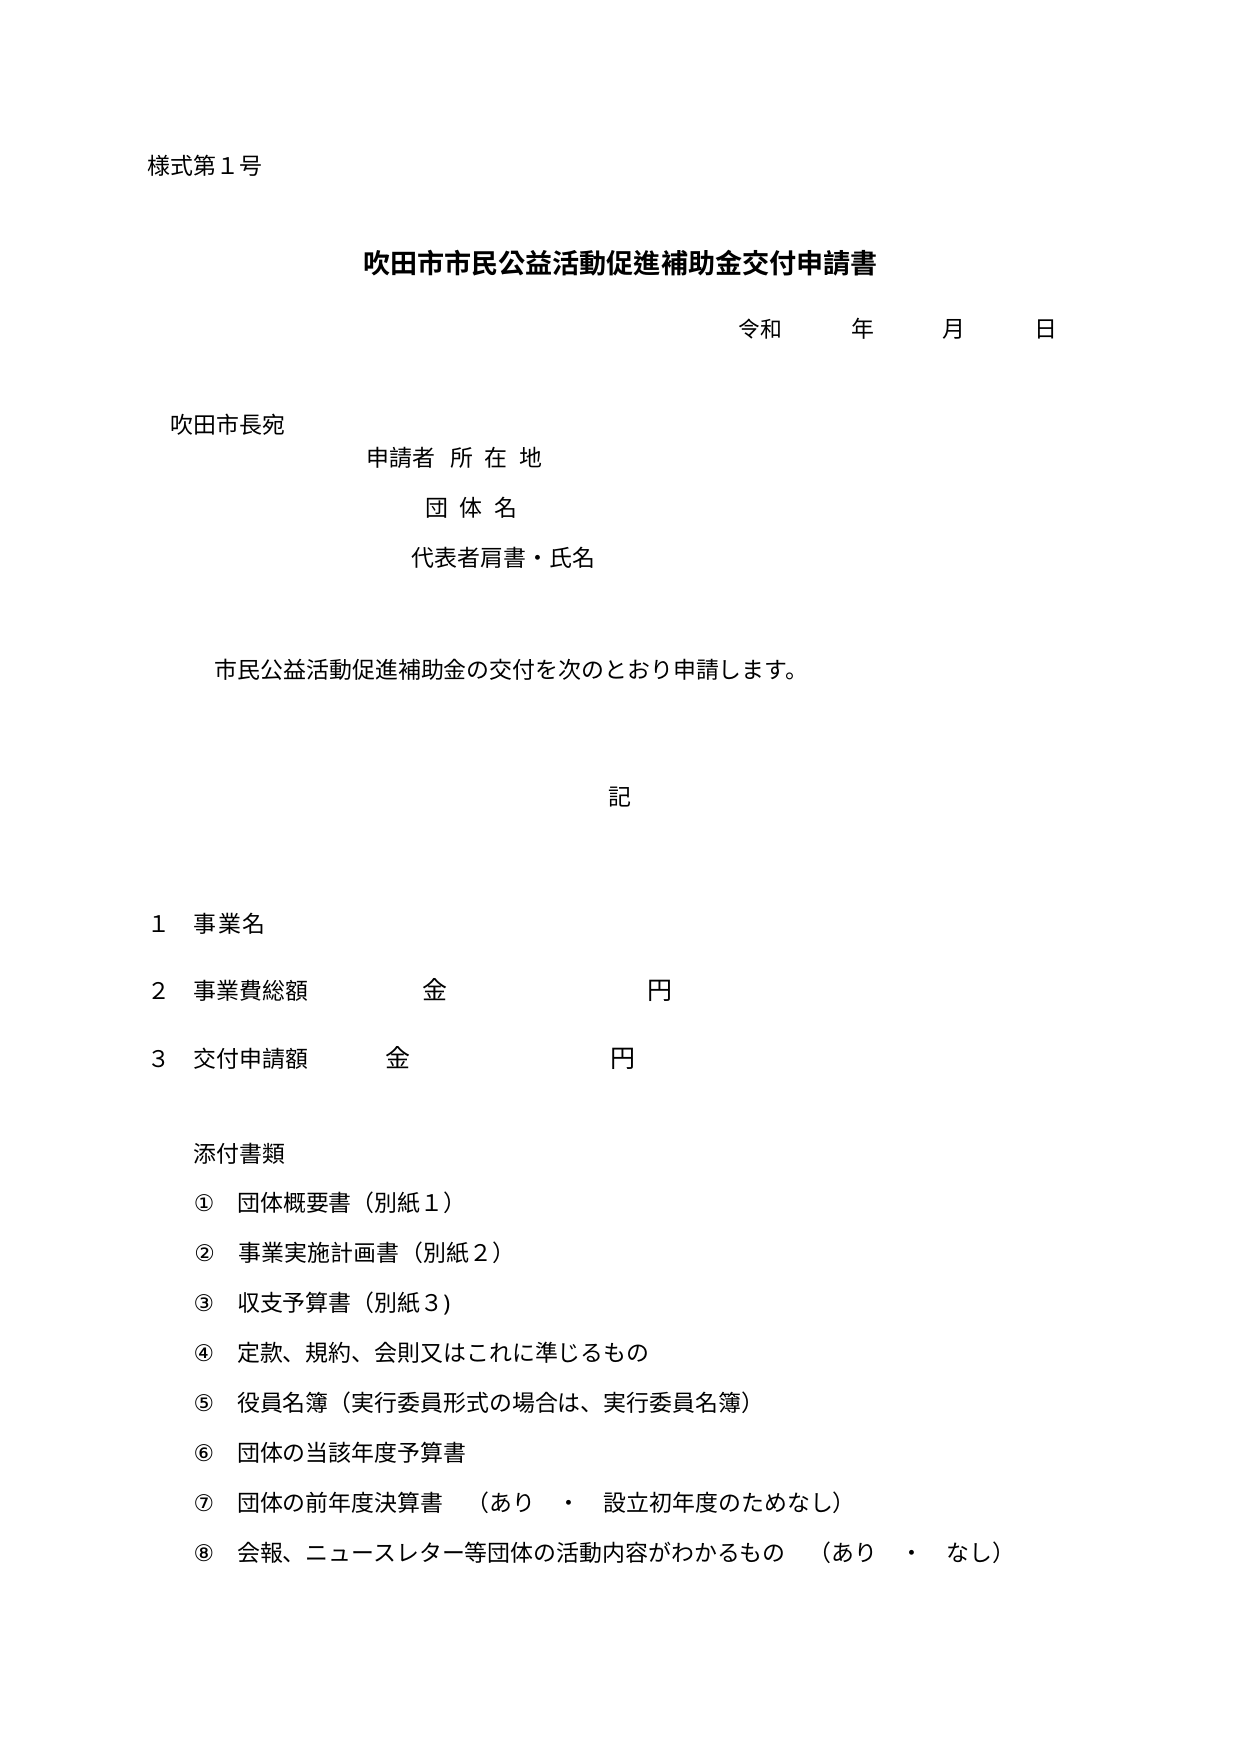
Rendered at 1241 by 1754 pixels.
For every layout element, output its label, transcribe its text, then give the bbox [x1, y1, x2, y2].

text ② 事業実施計画書（別紙２） [147, 1235, 1092, 1268]
text 令和 年 月 日 [148, 311, 1092, 344]
text ⑧ 会報、ニュースレター等団体の活動内容がわかるもの （あり ・ なし） [147, 1535, 1092, 1568]
text 市民公益活動促進補助金の交付を次のとおり申請します。 [148, 652, 1092, 685]
text ③ 収支予算書（別紙３) [147, 1285, 1092, 1318]
text ④ 定款、規約、会則又はこれに準じるもの [147, 1335, 1092, 1368]
text １ 事業名 [148, 906, 1092, 939]
text 様式第１号 [148, 148, 1092, 181]
text ① 団体概要書（別紙１） [148, 1185, 1092, 1218]
text 吹田市長宛 [148, 407, 1092, 440]
text 代表者肩書・氏名 [148, 540, 1092, 573]
text 吹田市市民公益活動促進補助金交付申請書 [148, 242, 1092, 281]
text ２ 事業費総額 金 円 [148, 971, 1092, 1007]
text 申請者 所在地 [148, 440, 1092, 473]
text 団体名 [148, 490, 1092, 523]
text 添付書類 [148, 1135, 1092, 1169]
text ３ 交付申請額 金 円 [148, 1038, 1092, 1074]
text ⑥ 団体の当該年度予算書 [147, 1435, 1092, 1468]
text ⑦ 団体の前年度決算書 （あり ・ 設立初年度のためなし） [147, 1485, 1092, 1518]
text ⑤ 役員名簿（実行委員形式の場合は、実行委員名簿） [147, 1385, 1092, 1418]
subtitle 記 [148, 779, 1092, 812]
